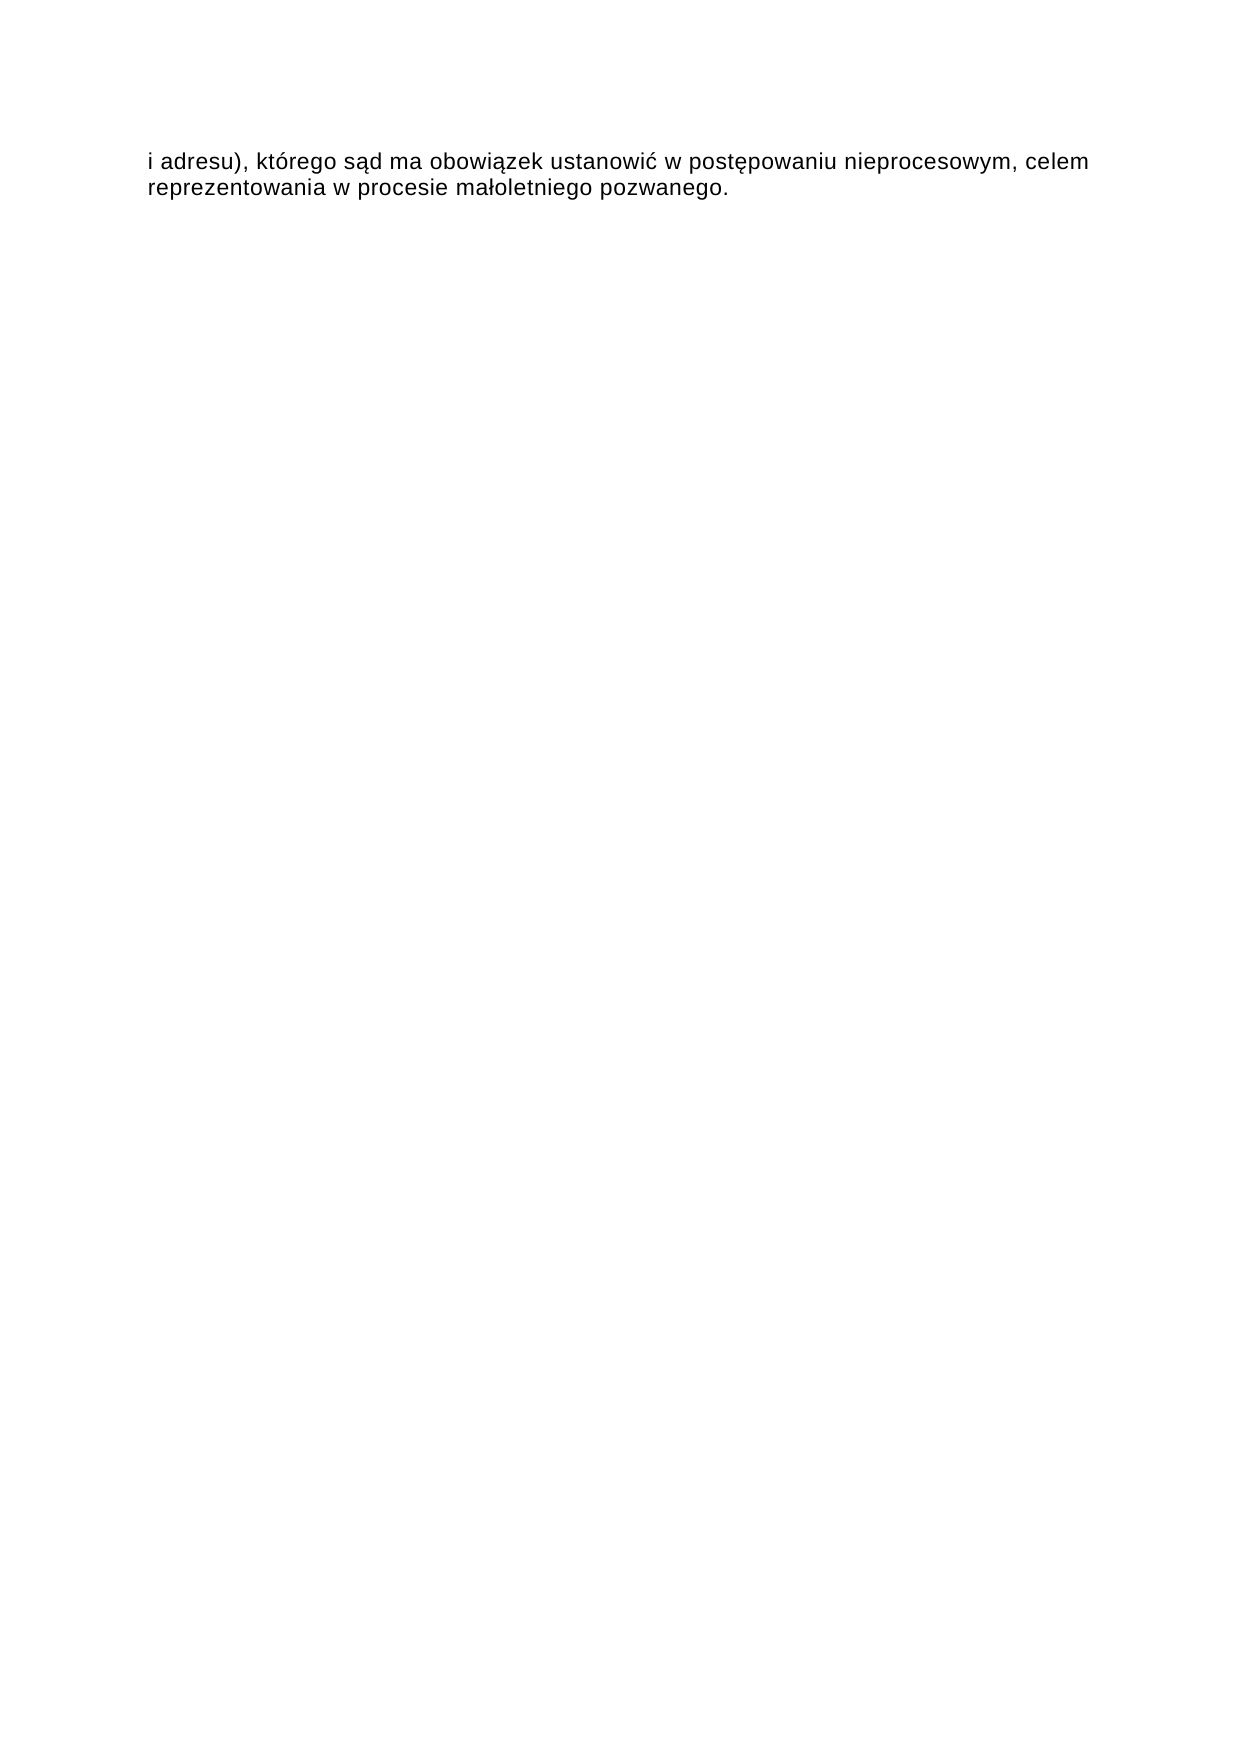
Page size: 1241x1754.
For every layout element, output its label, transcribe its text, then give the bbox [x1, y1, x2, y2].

text i adresu), którego sąd ma obowiązek ustanowić w postępowaniu nieprocesowym, celem reprezentowania w procesie małoletniego pozwanego. [148, 148, 1093, 200]
